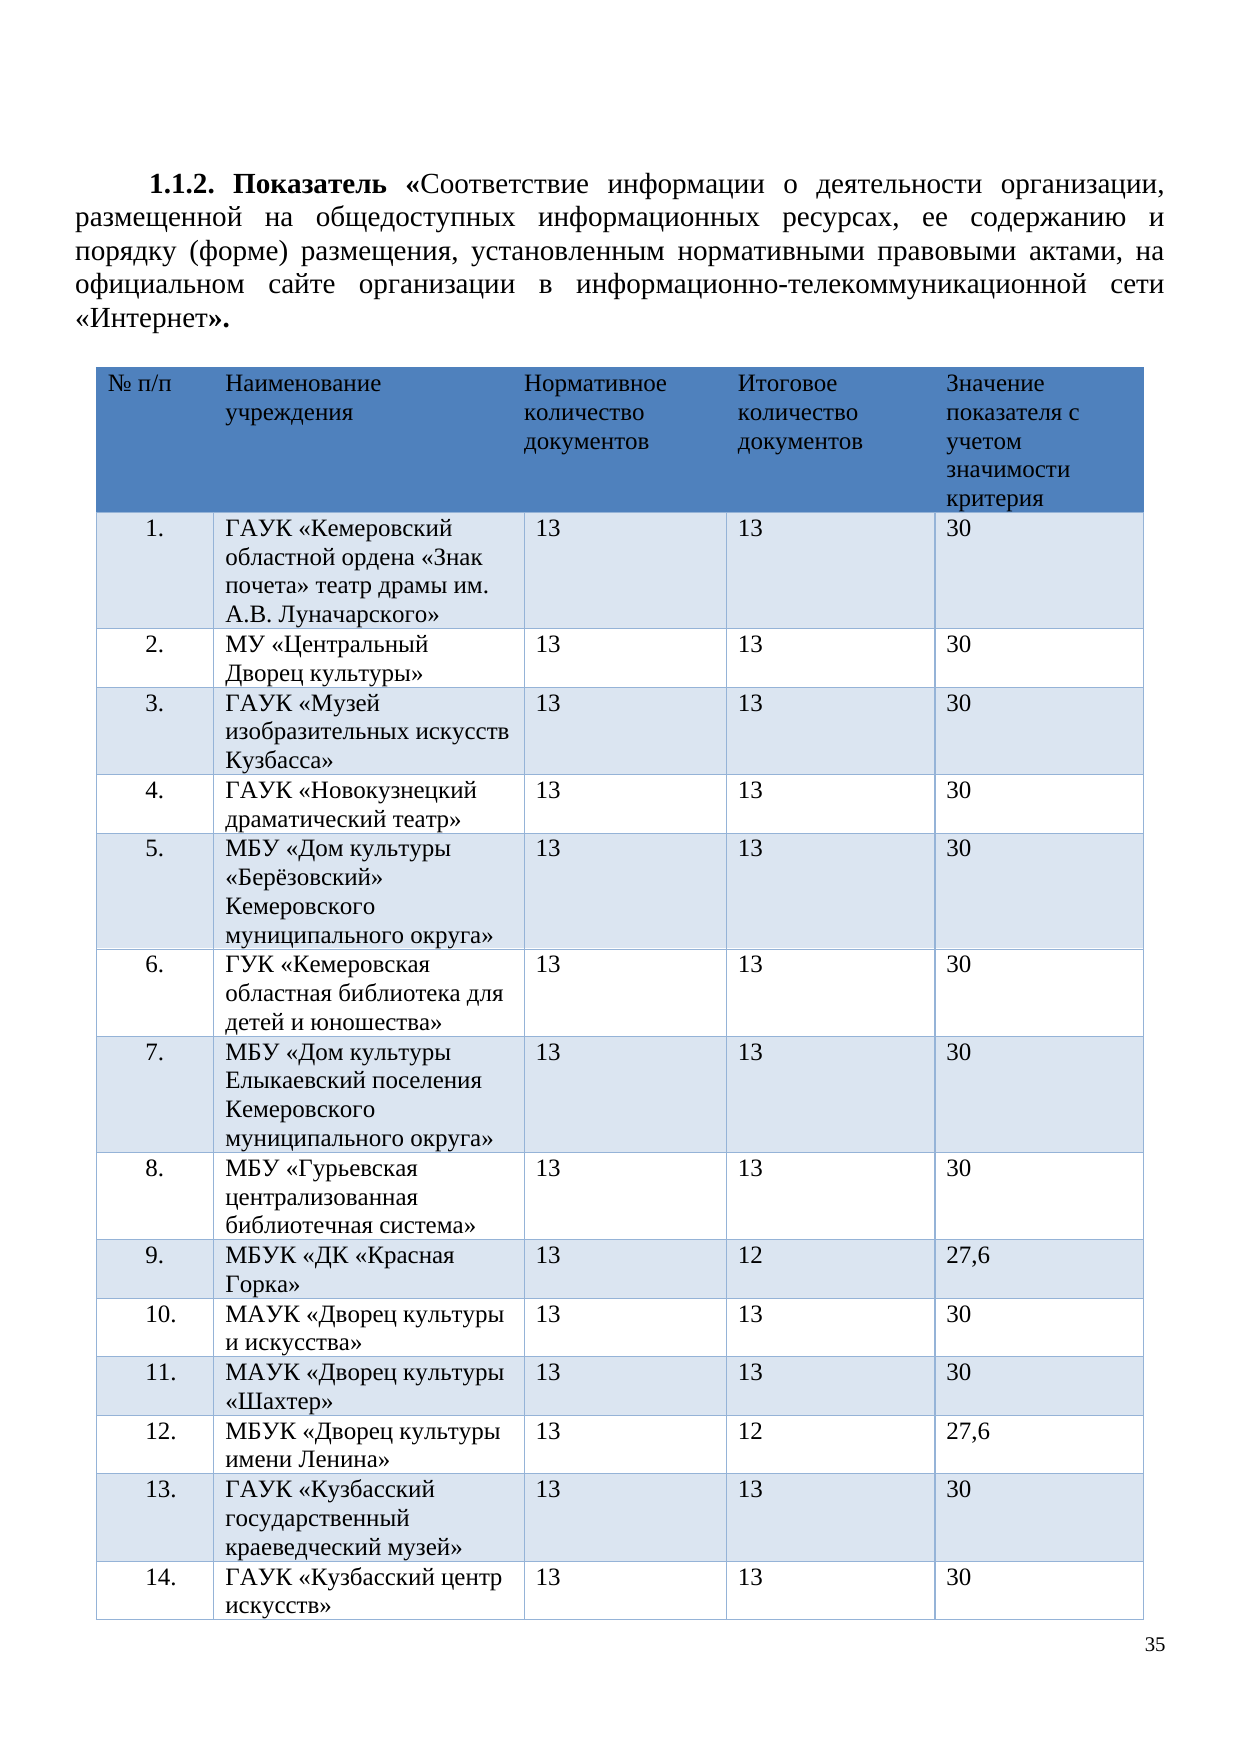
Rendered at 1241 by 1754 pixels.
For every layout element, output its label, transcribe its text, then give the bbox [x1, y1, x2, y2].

table_cell 30 [936, 629, 1143, 687]
table_cell 13 [525, 1474, 726, 1561]
table_cell 30 [936, 1562, 1143, 1619]
table_cell ГАУК «Кемеровский областной ордена «Знак почета» театр драмы им. А.В. Луначарского» [214, 513, 524, 628]
table_cell [97, 1562, 213, 1619]
table_cell 30 [936, 1153, 1143, 1239]
table_cell 13 [525, 1562, 726, 1619]
table_cell [97, 1240, 213, 1298]
table_cell ГАУК «Музей изобразительных искусств Кузбасса» [214, 688, 524, 774]
table_cell 13 [727, 1299, 934, 1356]
table_cell 12 [727, 1416, 934, 1473]
table_cell 13 [525, 1416, 726, 1473]
table_cell [97, 775, 213, 832]
table_cell МУ «Центральный Дворец культуры» [214, 629, 524, 687]
table_cell МАУК «Дворец культуры «Шахтер» [214, 1357, 524, 1415]
table_cell 13 [727, 629, 934, 687]
table_cell МБУ «Дом культуры «Берёзовский» Кемеровского муниципального округа» [214, 834, 524, 948]
table_header Значение показателя с учетом значимости критерия [936, 368, 1143, 512]
table_cell [97, 950, 213, 1036]
table_cell ГАУК «Кузбасский центр искусств» [214, 1562, 524, 1619]
table_cell 13 [525, 1037, 726, 1152]
table_cell 13 [525, 629, 726, 687]
table_cell 30 [936, 1357, 1143, 1415]
table_cell [97, 1474, 213, 1561]
table_cell 13 [727, 950, 934, 1036]
table_cell 13 [727, 1357, 934, 1415]
table_cell [97, 834, 213, 948]
table_cell МАУК «Дворец культуры и искусства» [214, 1299, 524, 1356]
table_cell 13 [525, 688, 726, 774]
table_cell 13 [525, 1357, 726, 1415]
table_cell 13 [525, 513, 726, 628]
table_cell 13 [525, 1299, 726, 1356]
table_cell МБУК «ДК «Красная Горка» [214, 1240, 524, 1298]
table_cell ГУК «Кемеровская областная библиотека для детей и юношества» [214, 950, 524, 1036]
table_cell МБУ «Дом культуры Елыкаевский поселения Кемеровского муниципального округа» [214, 1037, 524, 1152]
text 1.1.2. Показатель «Соответствие информации о деятельности организации, размещенной на общедоступных информационных ресурсах, ее содержанию и порядку (форме) размещения, установленным нормативными правовыми актами, на официальном сайте организации в информационно-телекоммуникационной сети «Интернет». [75, 166, 1165, 334]
table_cell 30 [936, 950, 1143, 1036]
table_cell [97, 629, 213, 687]
table_cell 13 [525, 834, 726, 948]
table_cell 13 [727, 1153, 934, 1239]
table_cell 13 [727, 688, 934, 774]
table_cell 12 [727, 1240, 934, 1298]
table_cell 30 [936, 1037, 1143, 1152]
table_header Нормативное количество документов [525, 368, 726, 512]
table_cell 30 [936, 1474, 1143, 1561]
table_cell МБУК «Дворец культуры имени Ленина» [214, 1416, 524, 1473]
table_cell 30 [936, 688, 1143, 774]
table_cell 13 [727, 1562, 934, 1619]
table_cell 30 [936, 1299, 1143, 1356]
table_cell 27,6 [936, 1416, 1143, 1473]
table_cell [97, 1357, 213, 1415]
table_cell 13 [727, 513, 934, 628]
table_cell [97, 688, 213, 774]
table_cell МБУ «Гурьевская централизованная библиотечная система» [214, 1153, 524, 1239]
table_cell 30 [936, 513, 1143, 628]
table_cell [97, 1299, 213, 1356]
table_cell ГАУК «Кузбасский государственный краеведческий музей» [214, 1474, 524, 1561]
table_cell 30 [936, 775, 1143, 832]
table_header Итоговое количество документов [727, 368, 934, 512]
table_cell 13 [525, 775, 726, 832]
table_cell 13 [525, 1240, 726, 1298]
table_cell 13 [525, 950, 726, 1036]
table_cell [97, 1153, 213, 1239]
table_cell [97, 1037, 213, 1152]
table_cell 13 [727, 1474, 934, 1561]
table_cell ГАУК «Новокузнецкий драматический театр» [214, 775, 524, 832]
table_cell [97, 513, 213, 628]
table_header Наименование учреждения [214, 368, 524, 512]
table_cell 13 [525, 1153, 726, 1239]
table_cell 13 [727, 834, 934, 948]
table_cell 27,6 [936, 1240, 1143, 1298]
table_cell 30 [936, 834, 1143, 948]
table_header № п/п [97, 368, 213, 512]
table_cell 13 [727, 775, 934, 832]
table_cell 13 [727, 1037, 934, 1152]
table_cell [97, 1416, 213, 1473]
